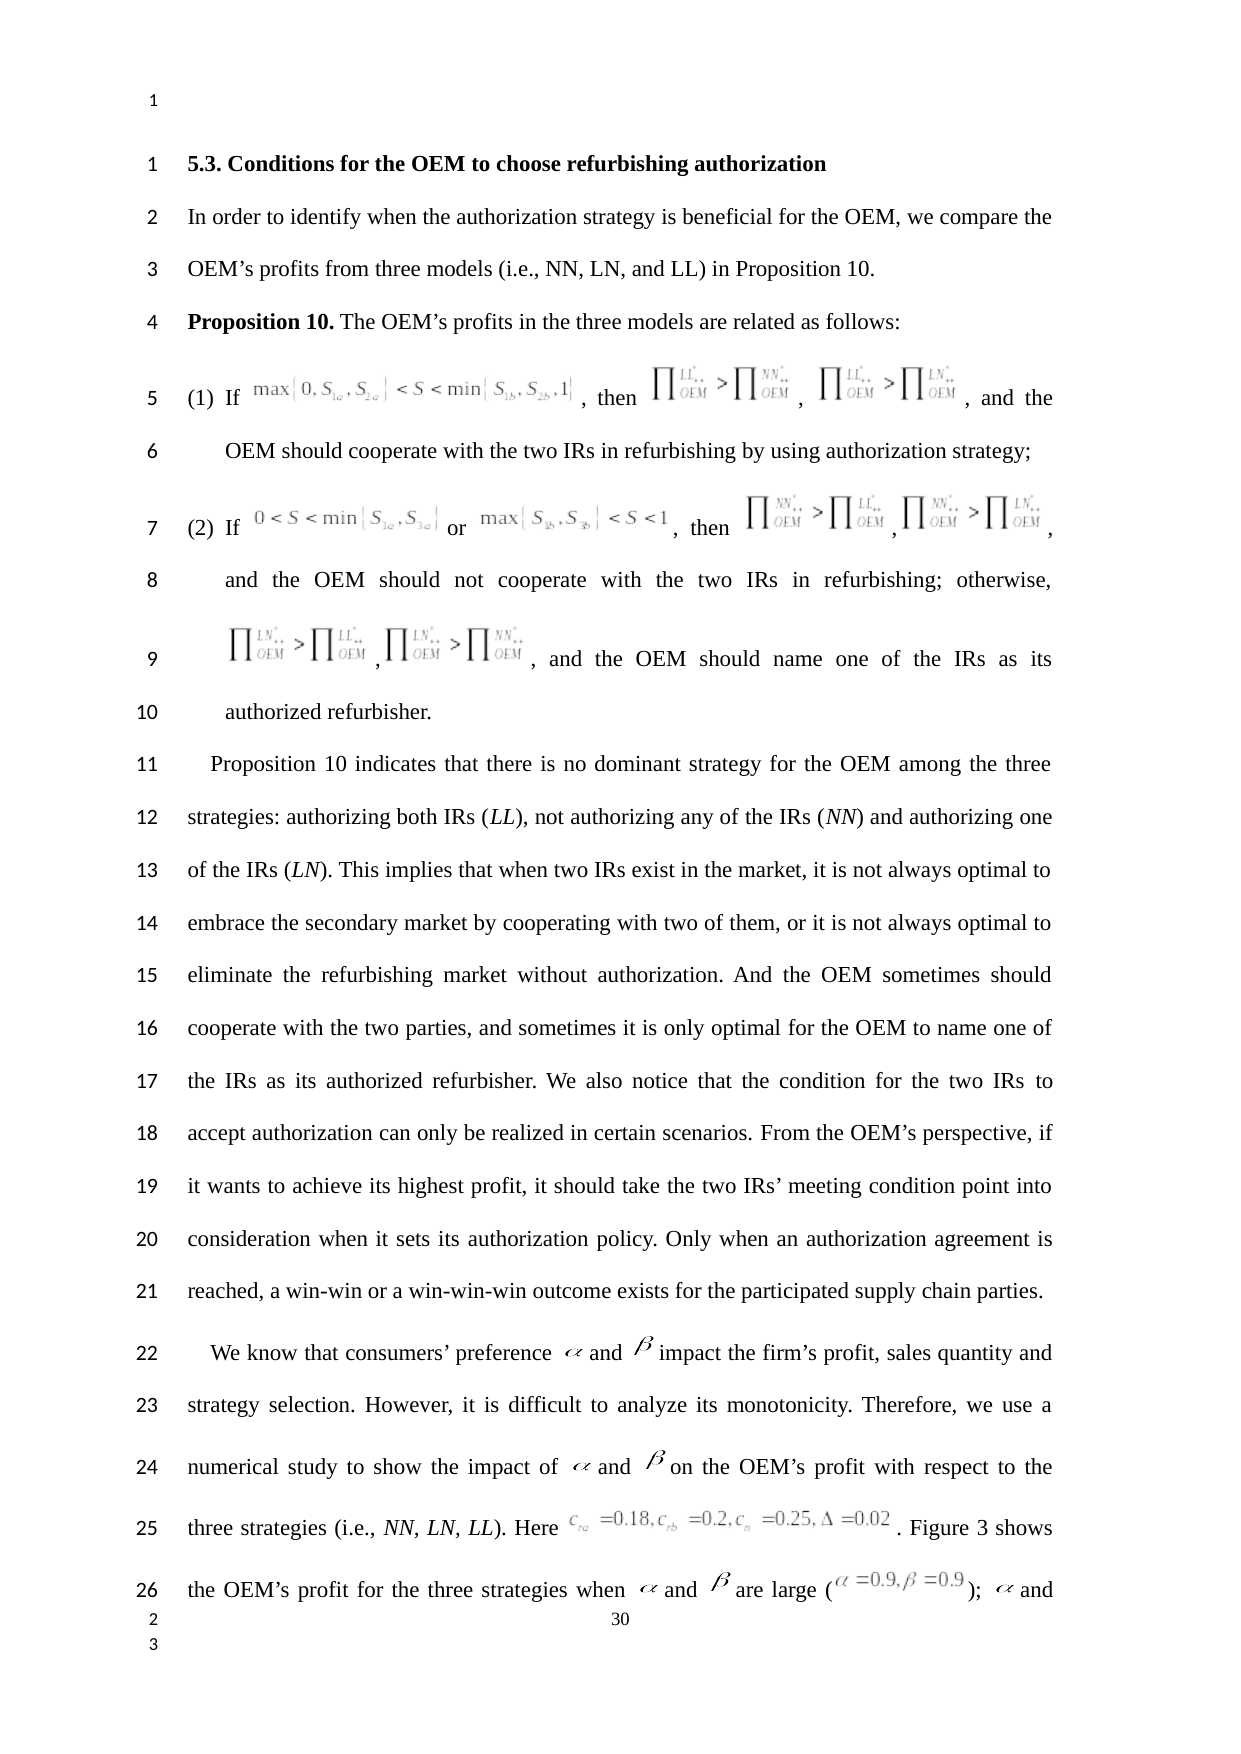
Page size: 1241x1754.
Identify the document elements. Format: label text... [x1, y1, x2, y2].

list If or , then ,, and the OEM should not cooperate with the two IRs in refurbishing; otherwise, ,, and the OEM should name one of the IRs as its authorized refurbisher. [187, 490, 1053, 724]
text Proposition 10. The OEM’s profits in the three models are related as follows: [187, 308, 1053, 334]
text Proposition 10 indicates that there is no dominant strategy for the OEM among the three strategies: authorizing both IRs (LL), not authorizing any of the IRs (NN) and authorizing one of the IRs (LN). This implies that when two IRs exist in the market, it is not always optimal to embrace the secondary market by cooperating with two of them, or it is not always optimal to eliminate the refurbishing market without authorization. And the OEM sometimes should cooperate with the two parties, and sometimes it is only optimal for the OEM to name one of the IRs as its authorized refurbisher. We also notice that the condition for the two IRs to accept authorization can only be realized in certain scenarios. From the OEM’s perspective, if it wants to achieve its highest profit, it should take the two IRs’ meeting condition point into consideration when it sets its authorization policy. Only when an authorization agreement is reached, a win-win or a win-win-win outcome exists for the participated supply chain parties. [187, 750, 1053, 1304]
list If , then , , and the OEM should cooperate with the two IRs in refurbishing by using authorization strategy; [187, 361, 1053, 463]
subtitle 5.3. Conditions for the OEM to choose refurbishing authorization [187, 150, 1053, 176]
text In order to identify when the authorization strategy is beneficial for the OEM, we compare the OEM’s profits from three models (i.e., NN, LN, and LL) in Proposition 10. [187, 203, 1053, 282]
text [187, 1330, 1053, 1602]
